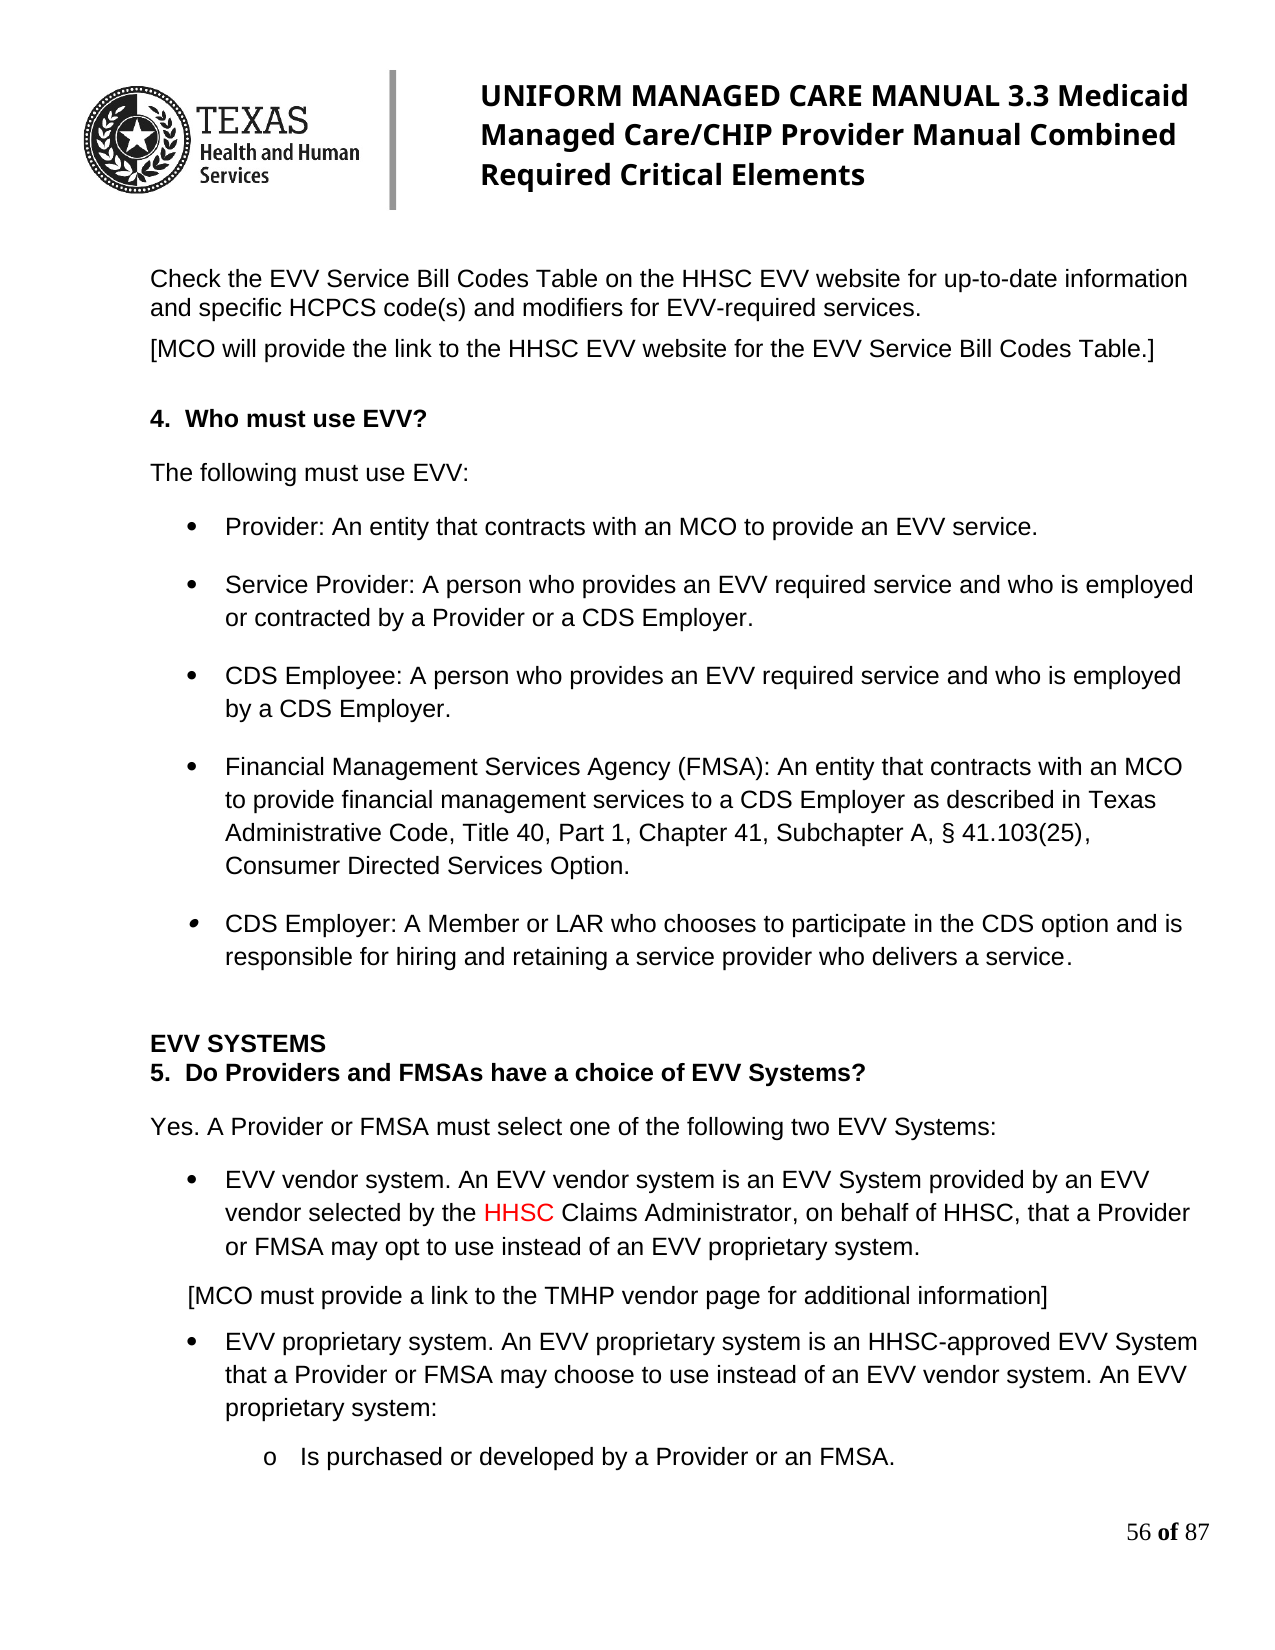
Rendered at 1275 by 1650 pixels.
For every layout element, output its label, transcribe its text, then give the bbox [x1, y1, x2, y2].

list EVV proprietary system. An EVV proprietary system is an HHSC-approved EVV System that a Provider or FMSA may choose to use instead of an EVV vendor system. An EVV proprietary system: [187, 1327, 1209, 1421]
list Financial Management Services Agency (FMSA): An entity that contracts with an MCO to provide financial management services to a CDS Employer as described in Texas Administrative Code, Title 40, Part 1, Chapter 41, Subchapter A, § 41.103(25), Consumer Directed Services Option. [187, 752, 1209, 880]
list CDS Employee: A person who provides an EVV required service and who is employed by a CDS Employer. [187, 661, 1209, 723]
text Check the EVV Service Bill Codes Table on the HHSC EVV website for up-to-date information and specific HCPCS code(s) and modifiers for EVV-required services. [150, 264, 1209, 322]
text [MCO will provide the link to the HHSC EVV website for the EVV Service Bill Codes Table.] [150, 334, 1209, 363]
list EVV vendor system. An EVV vendor system is an EVV System provided by an EVV vendor selected by the HHSC Claims Administrator, on behalf of HHSC, that a Provider or FMSA may opt to use instead of an EVV proprietary system. [187, 1165, 1209, 1260]
list Is purchased or developed by a Provider or an FMSA. [262, 1442, 1209, 1473]
text 4. Who must use EVV? [150, 404, 1209, 433]
text Yes. A Provider or FMSA must select one of the following two EVV Systems: [150, 1112, 1209, 1140]
list Service Provider: A person who provides an EVV required service and who is employed or contracted by a Provider or a CDS Employer. [187, 570, 1209, 632]
text The following must use EVV: [150, 458, 1209, 487]
list CDS Employer: A Member or LAR who chooses to participate in the CDS option and is responsible for hiring and retaining a service provider who delivers a service. [187, 909, 1209, 971]
text [MCO must provide a link to the TMHP vendor page for additional information] [187, 1281, 1209, 1310]
text 5. Do Providers and FMSAs have a choice of EVV Systems? [150, 1058, 1209, 1087]
text EVV SYSTEMS [150, 1029, 1209, 1058]
list Provider: An entity that contracts with an MCO to provide an EVV service. [187, 512, 1209, 540]
picture [83, 68, 397, 211]
